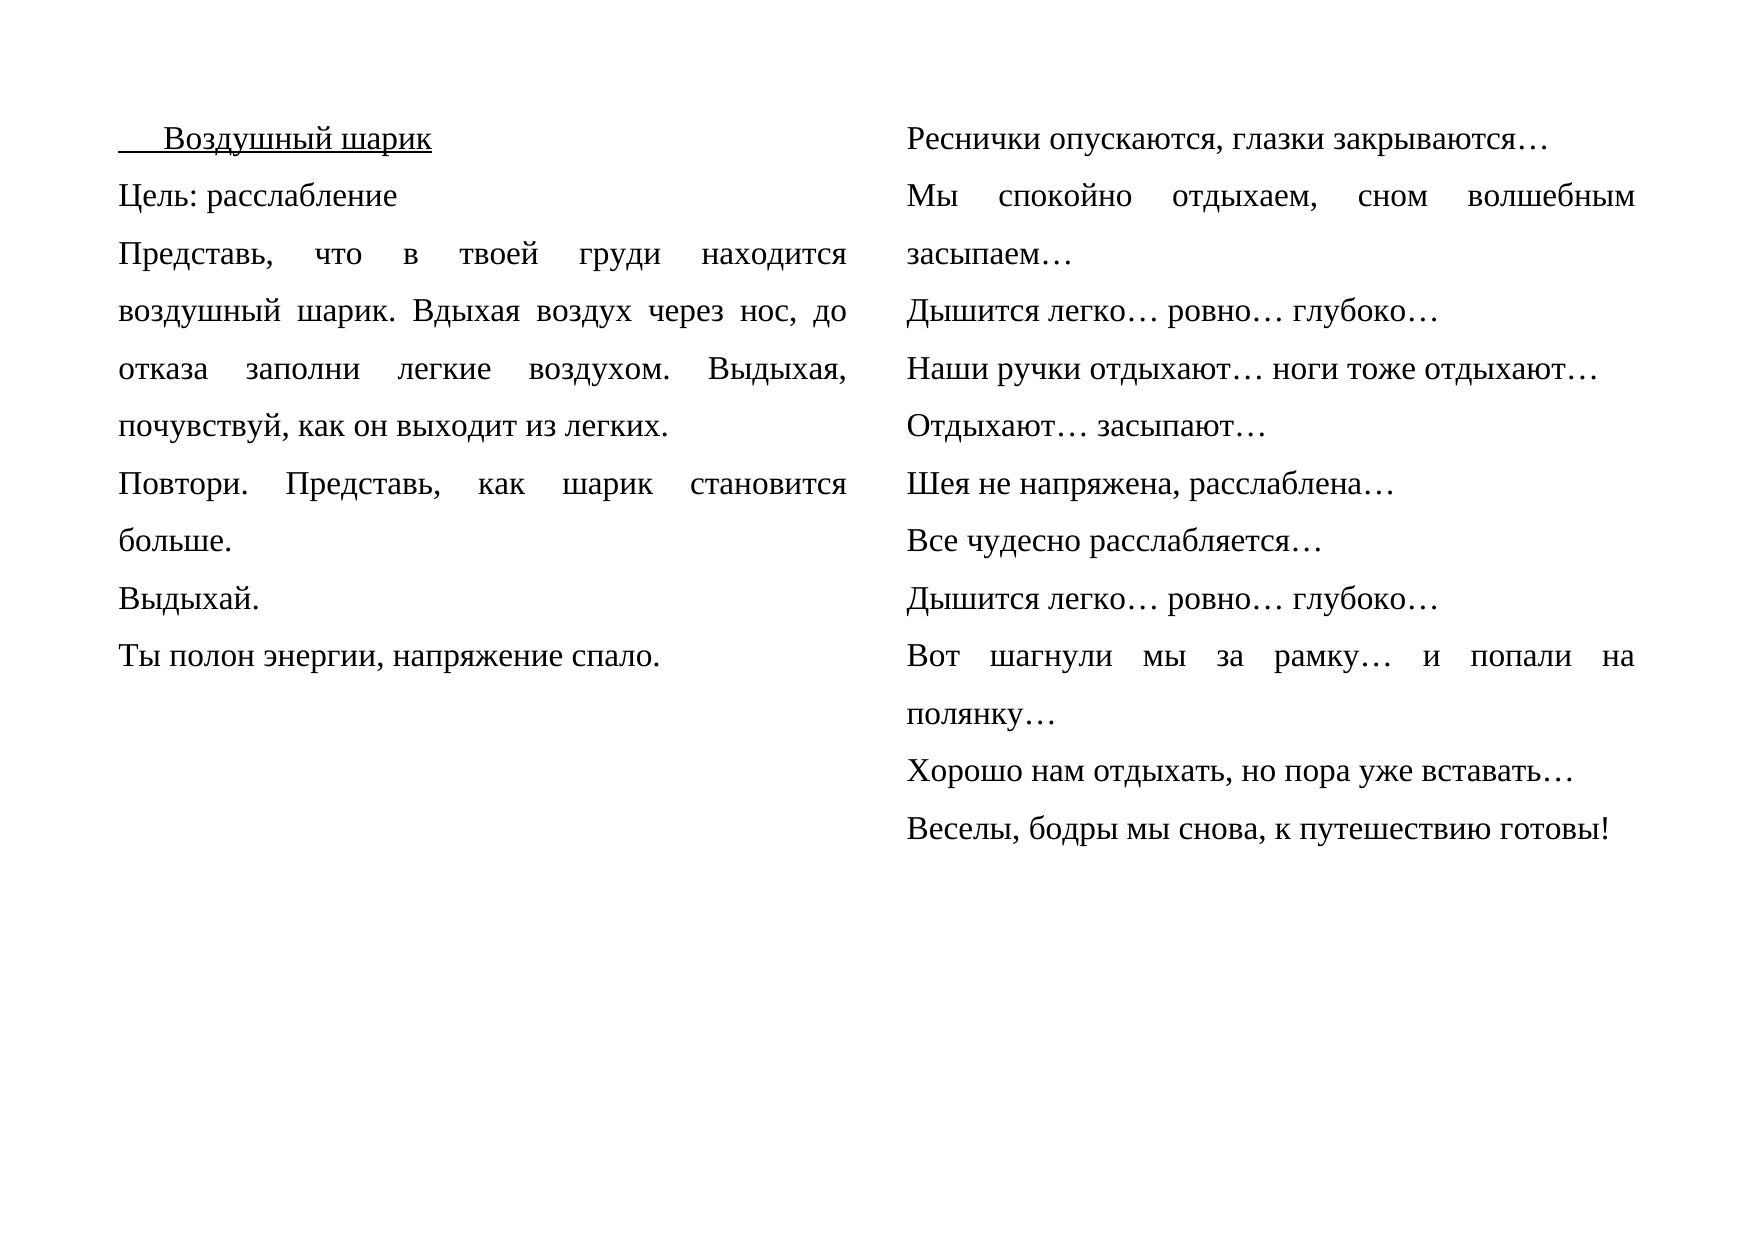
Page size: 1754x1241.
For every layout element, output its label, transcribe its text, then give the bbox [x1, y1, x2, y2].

text Отдыхают… засыпают… [906, 406, 1636, 444]
text Ты полон энергии, напряжение спало. [118, 636, 847, 674]
text Представь, что в твоей груди находится воздушный шарик. Вдыхая воздух через нос, до отказа заполни легкие воздухом. Выдыхая, почувствуй, как он выходит из легких. [118, 233, 847, 444]
subtitle Воздушный шарик [118, 118, 847, 156]
text Выдыхай. [118, 578, 847, 616]
text Веселы, бодры мы снова, к путешествию готовы! [906, 808, 1636, 846]
text Мы спокойно отдыхаем, сном волшебным засыпаем… [906, 176, 1636, 271]
text Цель: расслабление [118, 176, 847, 214]
text Наши ручки отдыхают… ноги тоже отдыхают… [906, 348, 1636, 386]
text Шея не напряжена, расслаблена… [906, 463, 1636, 501]
text Дышится легко… ровно… глубоко… [906, 578, 1636, 616]
text Хорошо нам отдыхать, но пора уже вставать… [906, 751, 1636, 789]
text Вот шагнули мы за рамку… и попали на полянку… [906, 636, 1636, 731]
text Реснички опускаются, глазки закрываются… [906, 118, 1636, 156]
text Дышится легко… ровно… глубоко… [906, 291, 1636, 329]
text Все чудесно расслабляется… [906, 521, 1636, 559]
text Повтори. Представь, как шарик становится больше. [118, 463, 847, 559]
